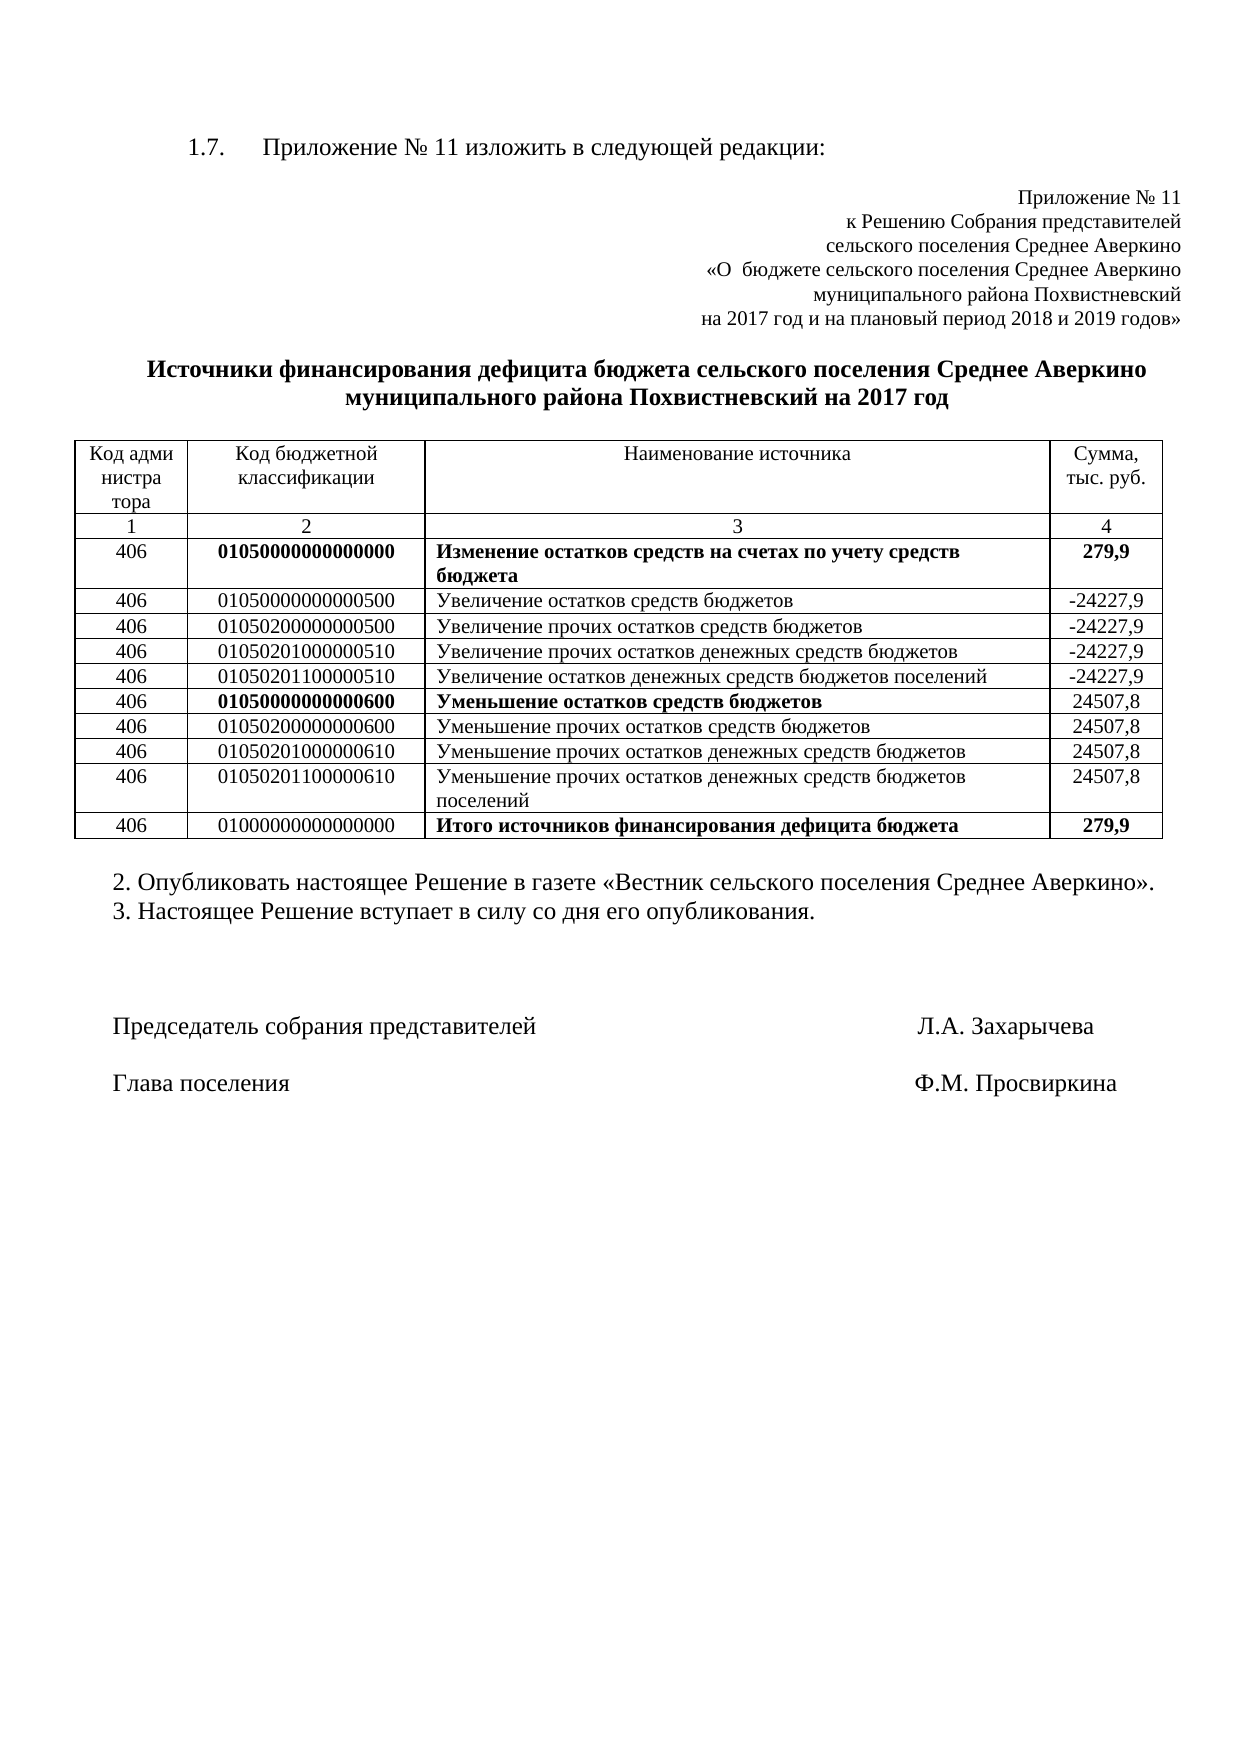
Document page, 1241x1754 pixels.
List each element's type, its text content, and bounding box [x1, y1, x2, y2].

table_cell 279,9 [1051, 813, 1162, 837]
table_header Код бюджетной классификации [188, 441, 424, 513]
table_cell 01050201100000510 [188, 664, 424, 688]
table_cell 406 [76, 539, 187, 587]
table_cell 279,9 [1051, 539, 1162, 587]
text Глава поселения Ф.М. Просвиркина [112, 1068, 1181, 1097]
text 3. Настоящее Решение вступает в силу со дня его опубликования. [112, 896, 1181, 925]
table_cell -24227,9 [1051, 589, 1162, 612]
text 1.7. Приложение № 11 изложить в следующей редакции: [112, 132, 1181, 161]
table_cell 1 [76, 514, 187, 538]
table_cell 406 [76, 813, 187, 837]
table_cell 406 [76, 639, 187, 663]
table_cell -24227,9 [1051, 664, 1162, 688]
table_cell 01050000000000600 [188, 689, 424, 713]
table_cell Увеличение остатков средств бюджетов [426, 589, 1049, 612]
text Председатель собрания представителей Л.А. Захарычева [112, 1011, 1181, 1040]
table_cell 01050201000000510 [188, 639, 424, 663]
text 2. Опубликовать настоящее Решение в газете «Вестник сельского поселения Среднее Аверкино». [112, 867, 1181, 896]
table_cell 2 [188, 514, 424, 538]
table_cell 01050200000000600 [188, 714, 424, 738]
table_cell Увеличение остатков денежных средств бюджетов поселений [426, 664, 1049, 688]
table_cell Увеличение прочих остатков денежных средств бюджетов [426, 639, 1049, 663]
table_cell Увеличение прочих остатков средств бюджетов [426, 614, 1049, 638]
table_cell 01050200000000500 [188, 614, 424, 638]
table_cell Уменьшение прочих остатков денежных средств бюджетов [426, 739, 1049, 763]
table_cell 01050000000000500 [188, 589, 424, 612]
text на 2017 год и на плановый период 2018 и 2019 годов» [112, 306, 1181, 329]
table_cell 01050000000000000 [188, 539, 424, 587]
subtitle Источники финансирования дефицита бюджета сельского поселения Среднее Аверкино муниципального района Похвистневский на 2017 год [112, 354, 1181, 411]
table_header Код адми нистра тора [76, 441, 187, 513]
table_cell -24227,9 [1051, 639, 1162, 663]
table_cell Уменьшение прочих остатков денежных средств бюджетов поселений [426, 764, 1049, 812]
table_cell 406 [76, 664, 187, 688]
text Приложение № 11 [112, 185, 1181, 209]
table_cell 01000000000000000 [188, 813, 424, 837]
table_cell 24507,8 [1051, 689, 1162, 713]
table_cell Итого источников финансирования дефицита бюджета [426, 813, 1049, 837]
table_cell 406 [76, 714, 187, 738]
table_cell 406 [76, 764, 187, 812]
text «О бюджете сельского поселения Среднее Аверкино [112, 257, 1181, 281]
table_cell 406 [76, 614, 187, 638]
table_cell 3 [426, 514, 1049, 538]
text сельского поселения Среднее Аверкино [112, 233, 1181, 257]
table_cell 01050201000000610 [188, 739, 424, 763]
table_cell 01050201100000610 [188, 764, 424, 812]
table_cell -24227,9 [1051, 614, 1162, 638]
table_cell 406 [76, 589, 187, 612]
table_header Сумма, тыс. руб. [1051, 441, 1162, 513]
text муниципального района Похвистневский [112, 281, 1181, 306]
table_cell Уменьшение прочих остатков средств бюджетов [426, 714, 1049, 738]
table_cell 24507,8 [1051, 764, 1162, 812]
text к Решению Собрания представителей [112, 209, 1181, 233]
table_cell 24507,8 [1051, 739, 1162, 763]
table_header Наименование источника [426, 441, 1049, 513]
table_cell Изменение остатков средств на счетах по учету средств бюджета [426, 539, 1049, 587]
table_cell 406 [76, 689, 187, 713]
table_cell 4 [1051, 514, 1162, 538]
table_cell 406 [76, 739, 187, 763]
table_cell 24507,8 [1051, 714, 1162, 738]
table_cell Уменьшение остатков средств бюджетов [426, 689, 1049, 713]
